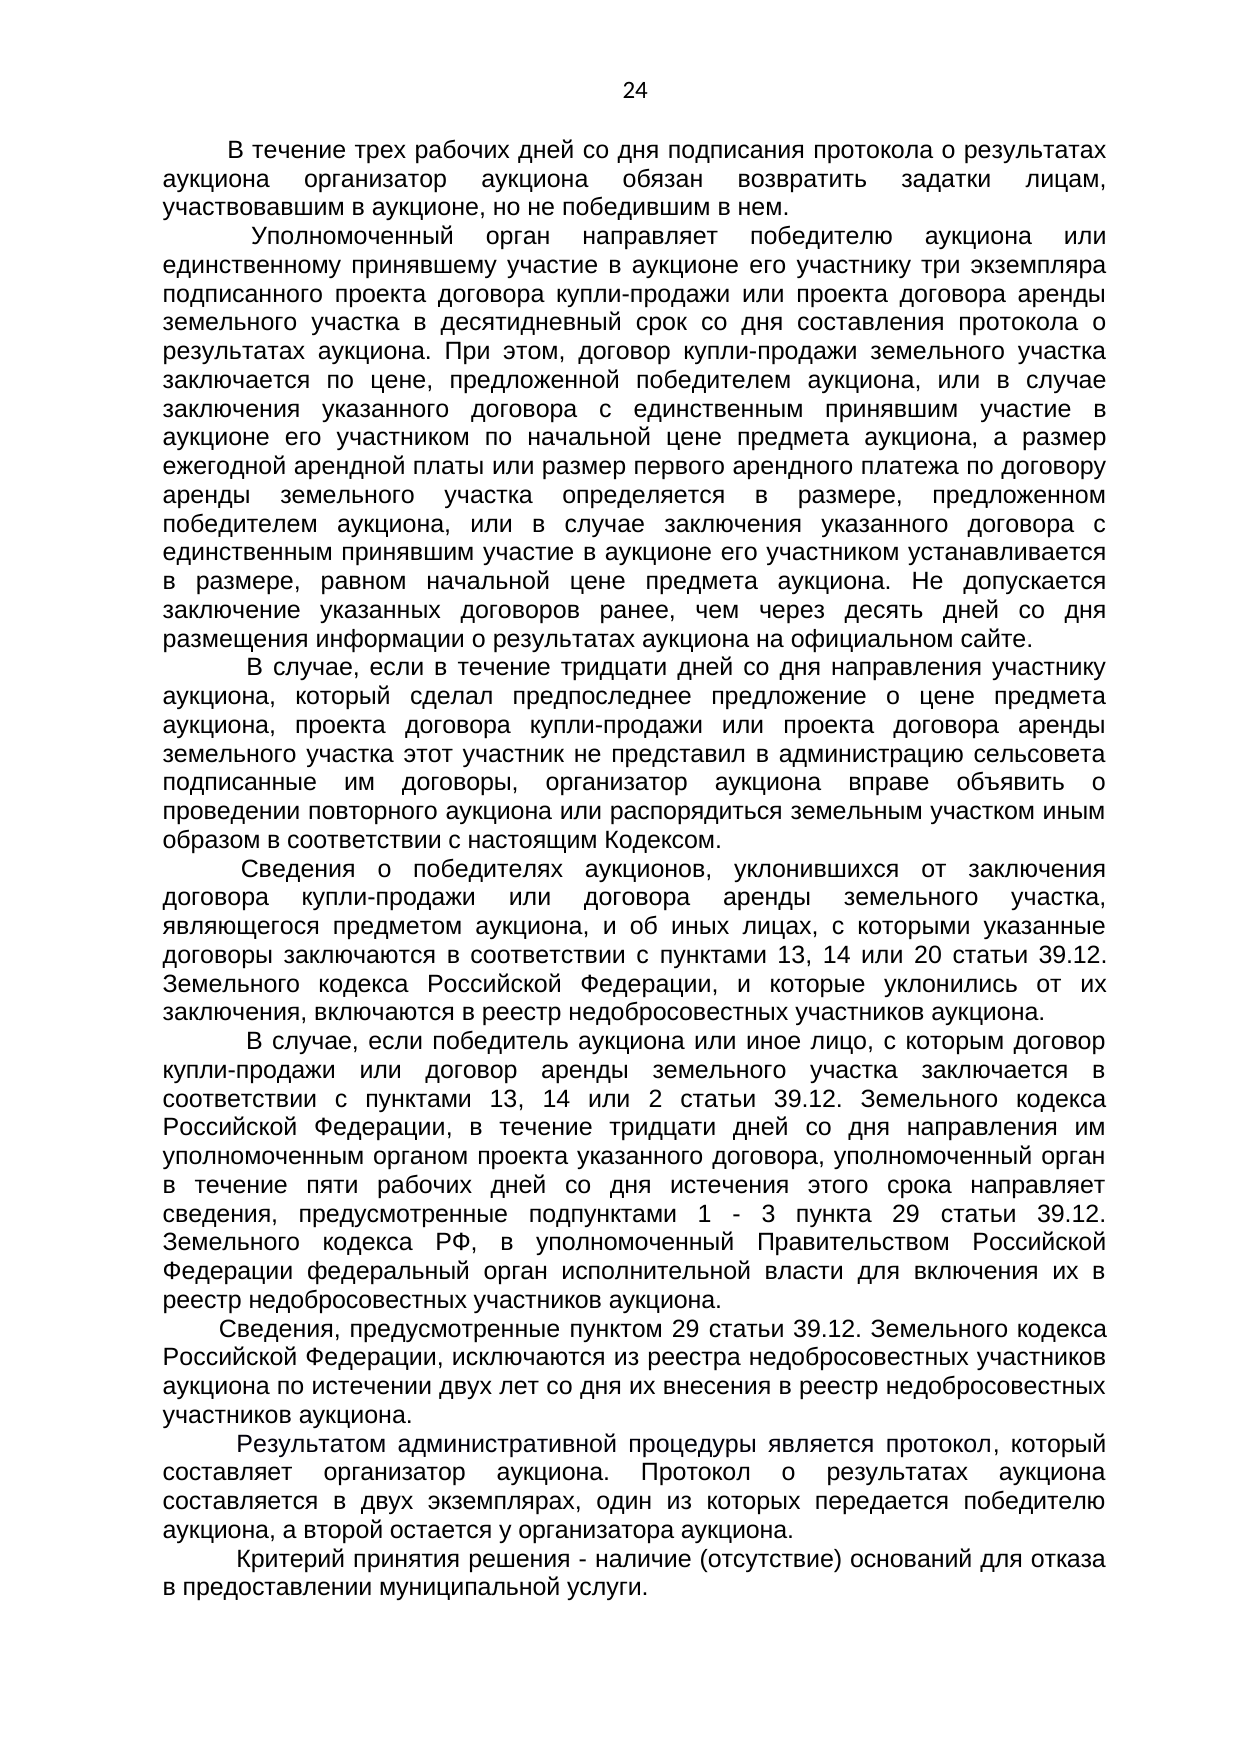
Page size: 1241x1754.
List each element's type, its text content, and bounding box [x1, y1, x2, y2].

text Критерий принятия решения - наличие (отсутствие) оснований для отказа в предоставлении муниципальной услуги. [162, 1544, 1106, 1601]
list Уполномоченный орган направляет победителю аукциона или единственному принявшему участие в аукционе его участнику три экземпляра подписанного проекта договора купли-продажи или проекта договора аренды земельного участка в десятидневный срок со дня составления протокола о результатах аукциона. При этом, договор купли-продажи земельного участка заключается по цене, предложенной победителем аукциона, или в случае заключения указанного договора с единственным принявшим участие в аукционе его участником по начальной цене предмета аукциона, а размер ежегодной арендной платы или размер первого арендного платежа по договору аренды земельного участка определяется в размере, предложенном победителем аукциона, или в случае заключения указанного договора с единственным принявшим участие в аукционе его участником устанавливается в размере, равном начальной цене предмета аукциона. Не допускается заключение указанных договоров ранее, чем через десять дней со дня размещения информации о результатах аукциона на официальном сайте. [162, 221, 1107, 652]
text Результатом административной процедуры является протокол, который составляет организатор аукциона. Протокол о результатах аукциона составляется в двух экземплярах, один из которых передается победителю аукциона, а второй остается у организатора аукциона. [162, 1429, 1106, 1544]
list В течение трех рабочих дней со дня подписания протокола о результатах аукциона организатор аукциона обязан возвратить задатки лицам, участвовавшим в аукционе, но не победившим в нем. [162, 135, 1107, 221]
list Сведения, предусмотренные пунктом 29 статьи 39.12. Земельного кодекса Российской Федерации, исключаются из реестра недобросовестных участников аукциона по истечении двух лет со дня их внесения в реестр недобросовестных участников аукциона. [162, 1314, 1107, 1429]
list Сведения о победителях аукционов, уклонившихся от заключения договора купли-продажи или договора аренды земельного участка, являющегося предметом аукциона, и об иных лицах, с которыми указанные договоры заключаются в соответствии с пунктами 13, 14 или 20 статьи 39.12. Земельного кодекса Российской Федерации, и которые уклонились от их заключения, включаются в реестр недобросовестных участников аукциона. [162, 854, 1107, 1026]
text В случае, если победитель аукциона или иное лицо, с которым договор купли-продажи или договор аренды земельного участка заключается в соответствии с пунктами 13, 14 или 2 статьи 39.12. Земельного кодекса Российской Федерации, в течение тридцати дней со дня направления им уполномоченным органом проекта указанного договора, уполномоченный орган в течение пяти рабочих дней со дня истечения этого срока направляет сведения, предусмотренные подпунктами 1 - 3 пункта 29 статьи 39.12. Земельного кодекса РФ, в уполномоченный Правительством Российской Федерации федеральный орган исполнительной власти для включения их в реестр недобросовестных участников аукциона. [162, 1026, 1106, 1314]
text В случае, если в течение тридцати дней со дня направления участнику аукциона, который сделал предпоследнее предложение о цене предмета аукциона, проекта договора купли-продажи или проекта договора аренды земельного участка этот участник не представил в администрацию сельсовета подписанные им договоры, организатор аукциона вправе объявить о проведении повторного аукциона или распорядиться земельным участком иным образом в соответствии с настоящим Кодексом. [162, 652, 1106, 854]
